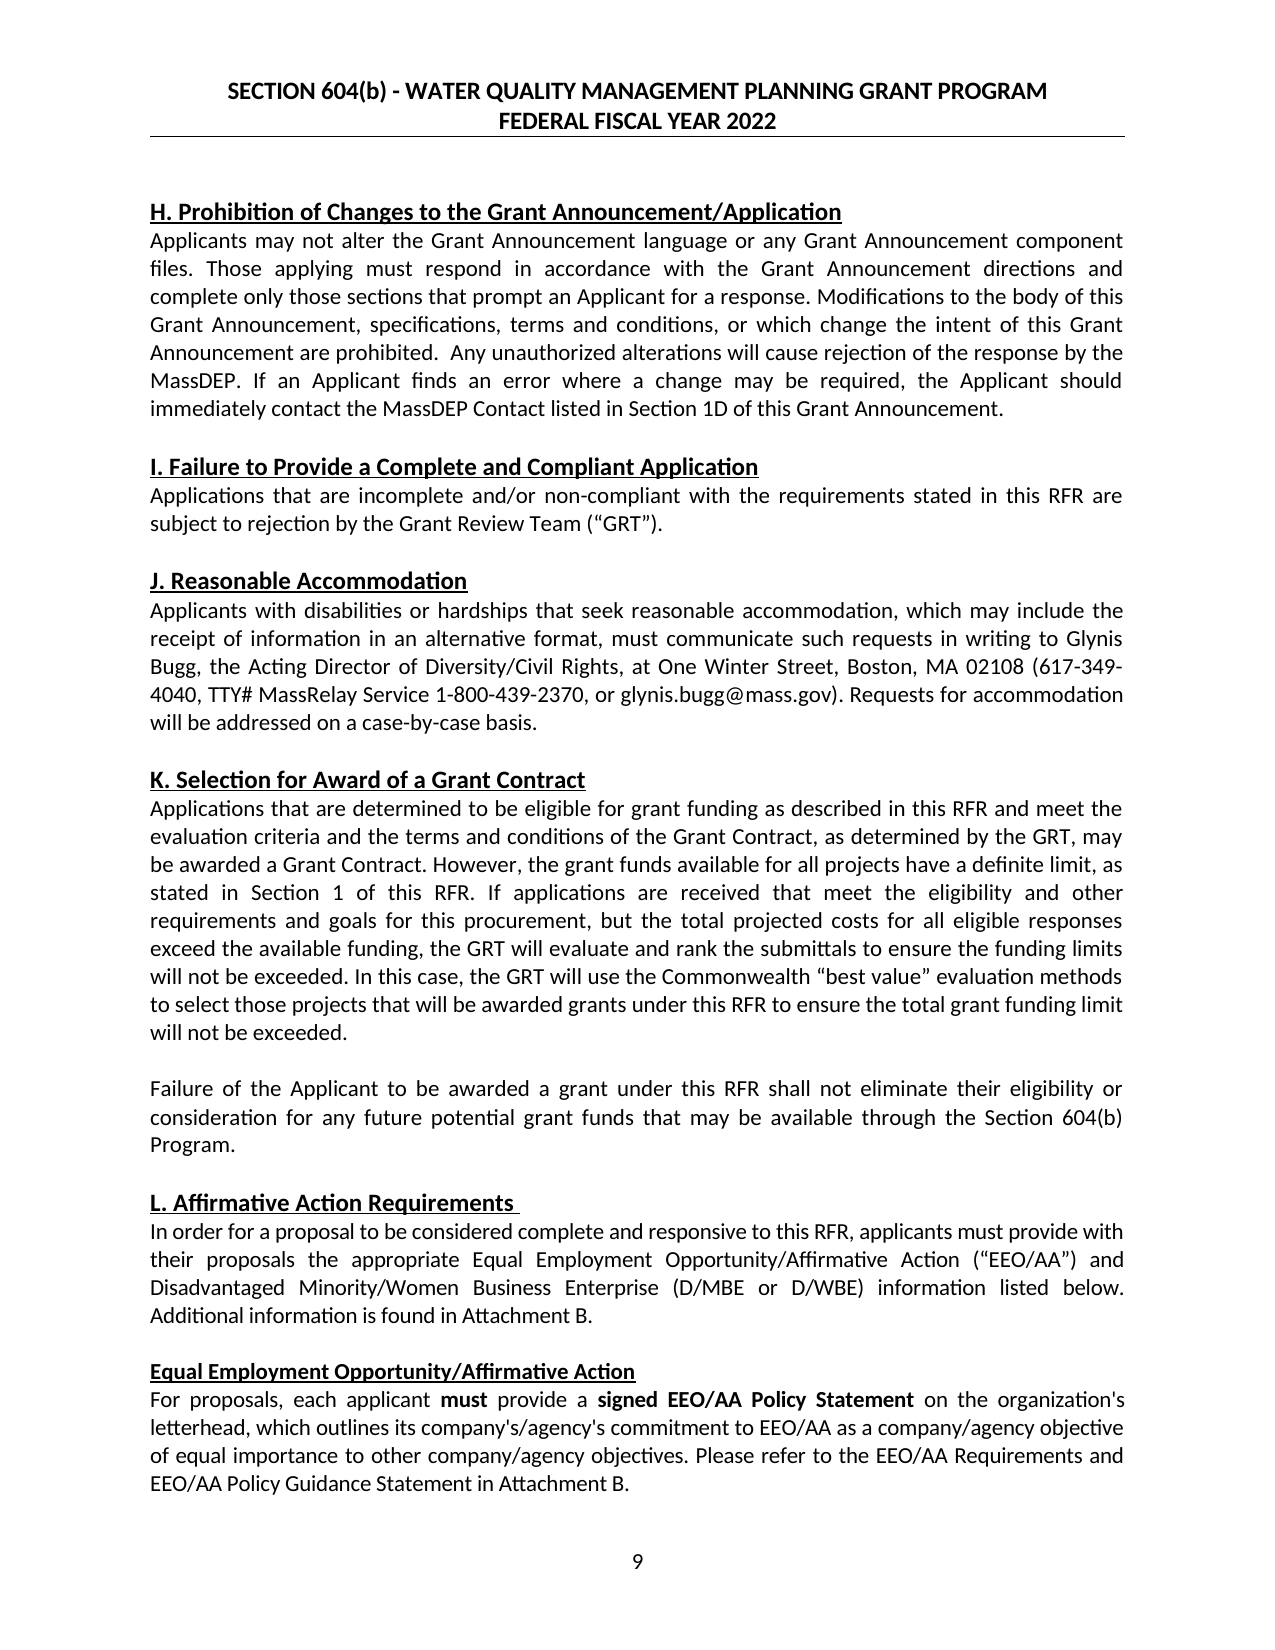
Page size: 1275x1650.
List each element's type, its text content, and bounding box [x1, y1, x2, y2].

text Failure of the Applicant to be awarded a grant under this RFR shall not eliminate their eligibility or consideration for any future potential grant funds that may be available through the Section 604(b) Program. [150, 1074, 1125, 1159]
list Equal Employment Opportunity/Affirmative Action [150, 1357, 1125, 1385]
text Applicants with disabilities or hardships that seek reasonable accommodation, which may include the receipt of information in an alternative format, must communicate such requests in writing to Glynis Bugg, the Acting Director of Diversity/Civil Rights, at One Winter Street, Boston, MA 02108 (617-349-4040, TTY# MassRelay Service 1-800-439-2370, or glynis.bugg@mass.gov). Requests for accommodation will be addressed on a case-by-case basis. [150, 596, 1125, 736]
text Applications that are incomplete and/or non-compliant with the requirements stated in this RFR are subject to rejection by the Grant Review Team (“GRT”). [150, 481, 1125, 537]
list In order for a proposal to be considered complete and responsive to this RFR, applicants must provide with their proposals the appropriate Equal Employment Opportunity/Affirmative Action (“EEO/AA”) and Disadvantaged Minority/Women Business Enterprise (D/MBE or D/WBE) information listed below. Additional information is found in Attachment B. [150, 1217, 1125, 1329]
subtitle K. Selection for Award of a Grant Contract [150, 764, 1125, 794]
subtitle J. Reasonable Accommodation [150, 565, 1125, 596]
text For proposals, each applicant must provide a signed EEO/AA Policy Statement on the organization's letterhead, which outlines its company's/agency's commitment to EEO/AA as a company/agency objective of equal importance to other company/agency objectives. Please refer to the EEO/AA Requirements and EEO/AA Policy Guidance Statement in Attachment B. [150, 1385, 1125, 1497]
subtitle I. Failure to Provide a Complete and Compliant Application [150, 451, 1125, 481]
text Applications that are determined to be eligible for grant funding as described in this RFR and meet the evaluation criteria and the terms and conditions of the Grant Contract, as determined by the GRT, may be awarded a Grant Contract. However, the grant funds available for all projects have a definite limit, as stated in Section 1 of this RFR. If applications are received that meet the eligibility and other requirements and goals for this procurement, but the total projected costs for all eligible responses exceed the available funding, the GRT will evaluate and rank the submittals to ensure the funding limits will not be exceeded. In this case, the GRT will use the Commonwealth “best value” evaluation methods to select those projects that will be awarded grants under this RFR to ensure the total grant funding limit will not be exceeded. [150, 794, 1125, 1047]
text Applicants may not alter the Grant Announcement language or any Grant Announcement component files. Those applying must respond in accordance with the Grant Announcement directions and complete only those sections that prompt an Applicant for a response. Modifications to the body of this Grant Announcement, specifications, terms and conditions, or which change the intent of this Grant Announcement are prohibited. Any unauthorized alterations will cause rejection of the response by the MassDEP. If an Applicant finds an error where a change may be required, the Applicant should immediately contact the MassDEP Contact listed in Section 1D of this Grant Announcement. [150, 226, 1125, 423]
subtitle L. Affirmative Action Requirements [150, 1187, 1125, 1217]
subtitle H. Prohibition of Changes to the Grant Announcement/Application [150, 196, 1125, 226]
